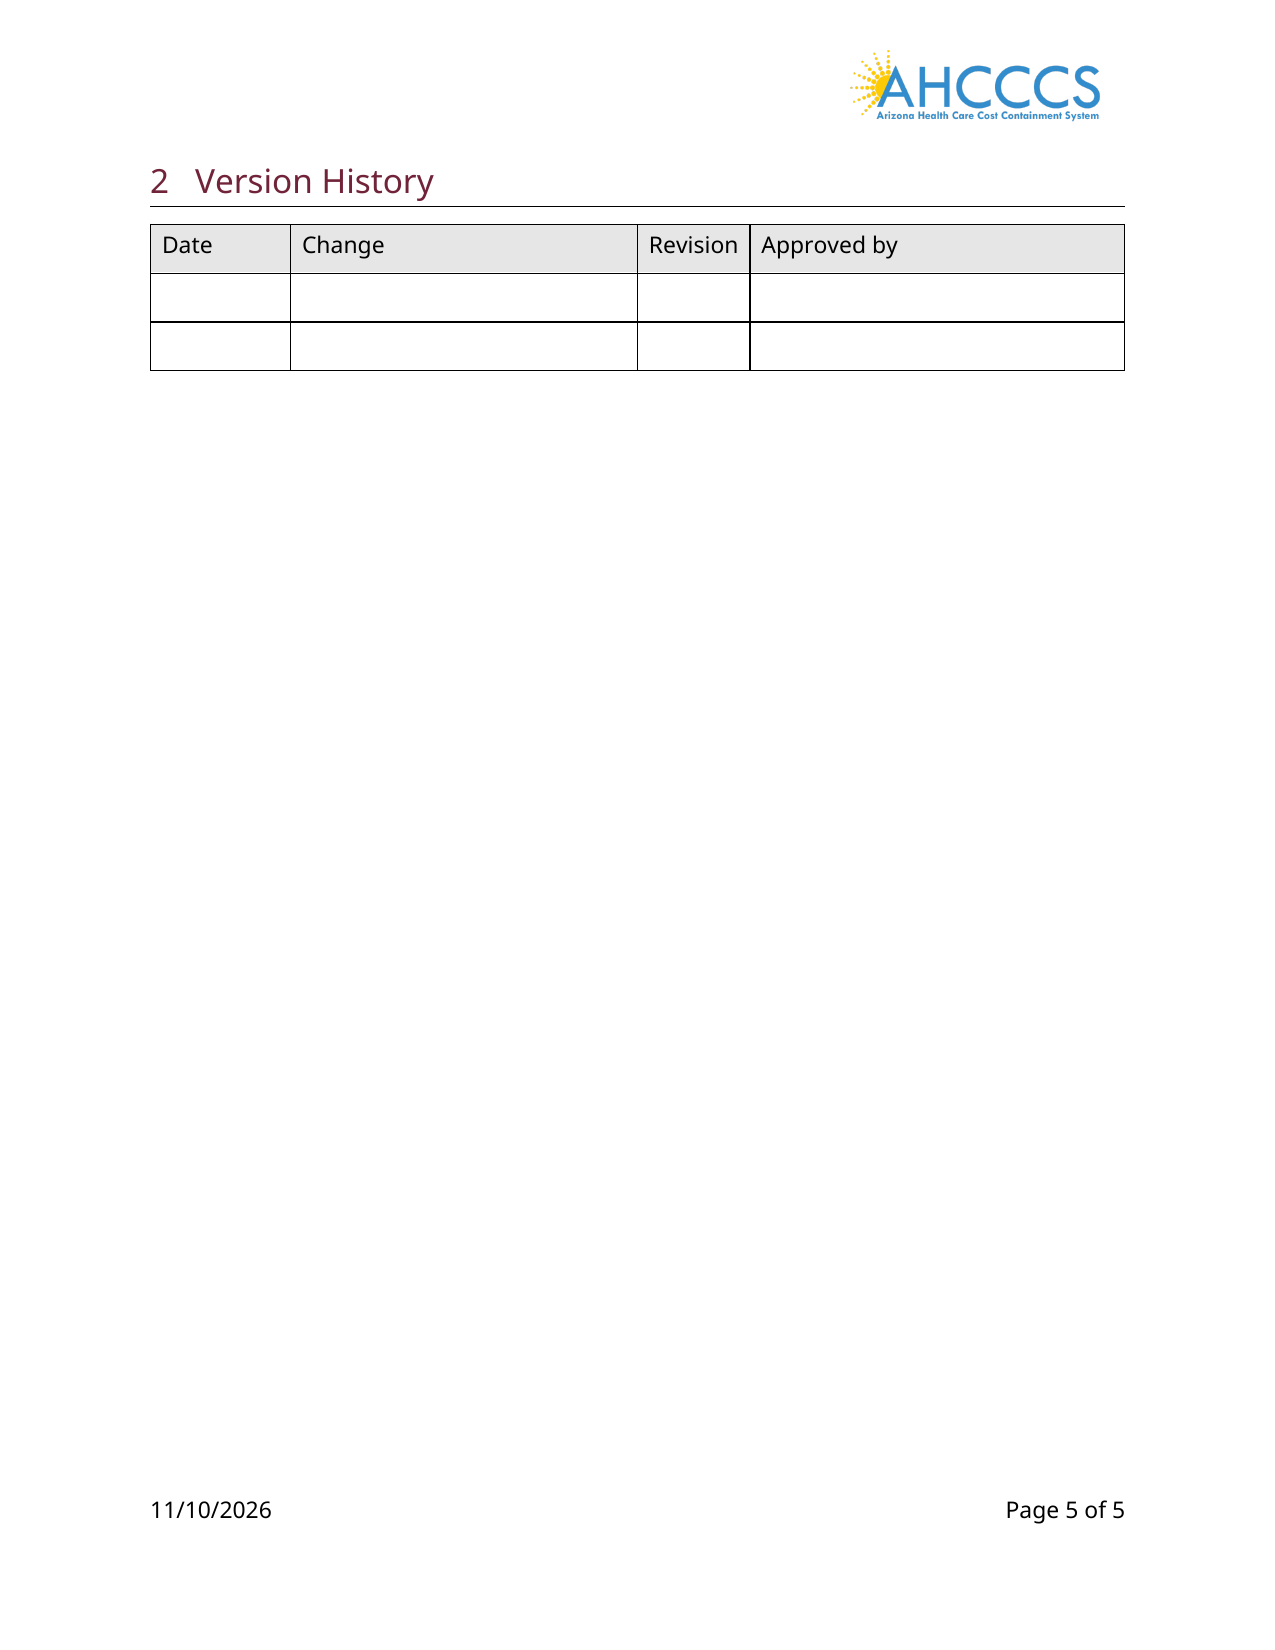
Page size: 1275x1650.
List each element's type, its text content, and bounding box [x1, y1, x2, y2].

table_cell [638, 274, 749, 321]
table_header Change [291, 225, 637, 272]
table_cell [751, 274, 1124, 321]
table_cell [151, 323, 290, 370]
picture [848, 46, 1102, 122]
table_cell [291, 274, 637, 321]
table_cell [151, 274, 290, 321]
table_cell [291, 323, 637, 370]
table_cell [638, 323, 749, 370]
table_header Approved by [751, 225, 1124, 272]
table_header Date [151, 225, 290, 272]
table_cell [751, 323, 1124, 370]
subtitle Version History [150, 158, 1125, 206]
table_header Revision [638, 225, 749, 272]
